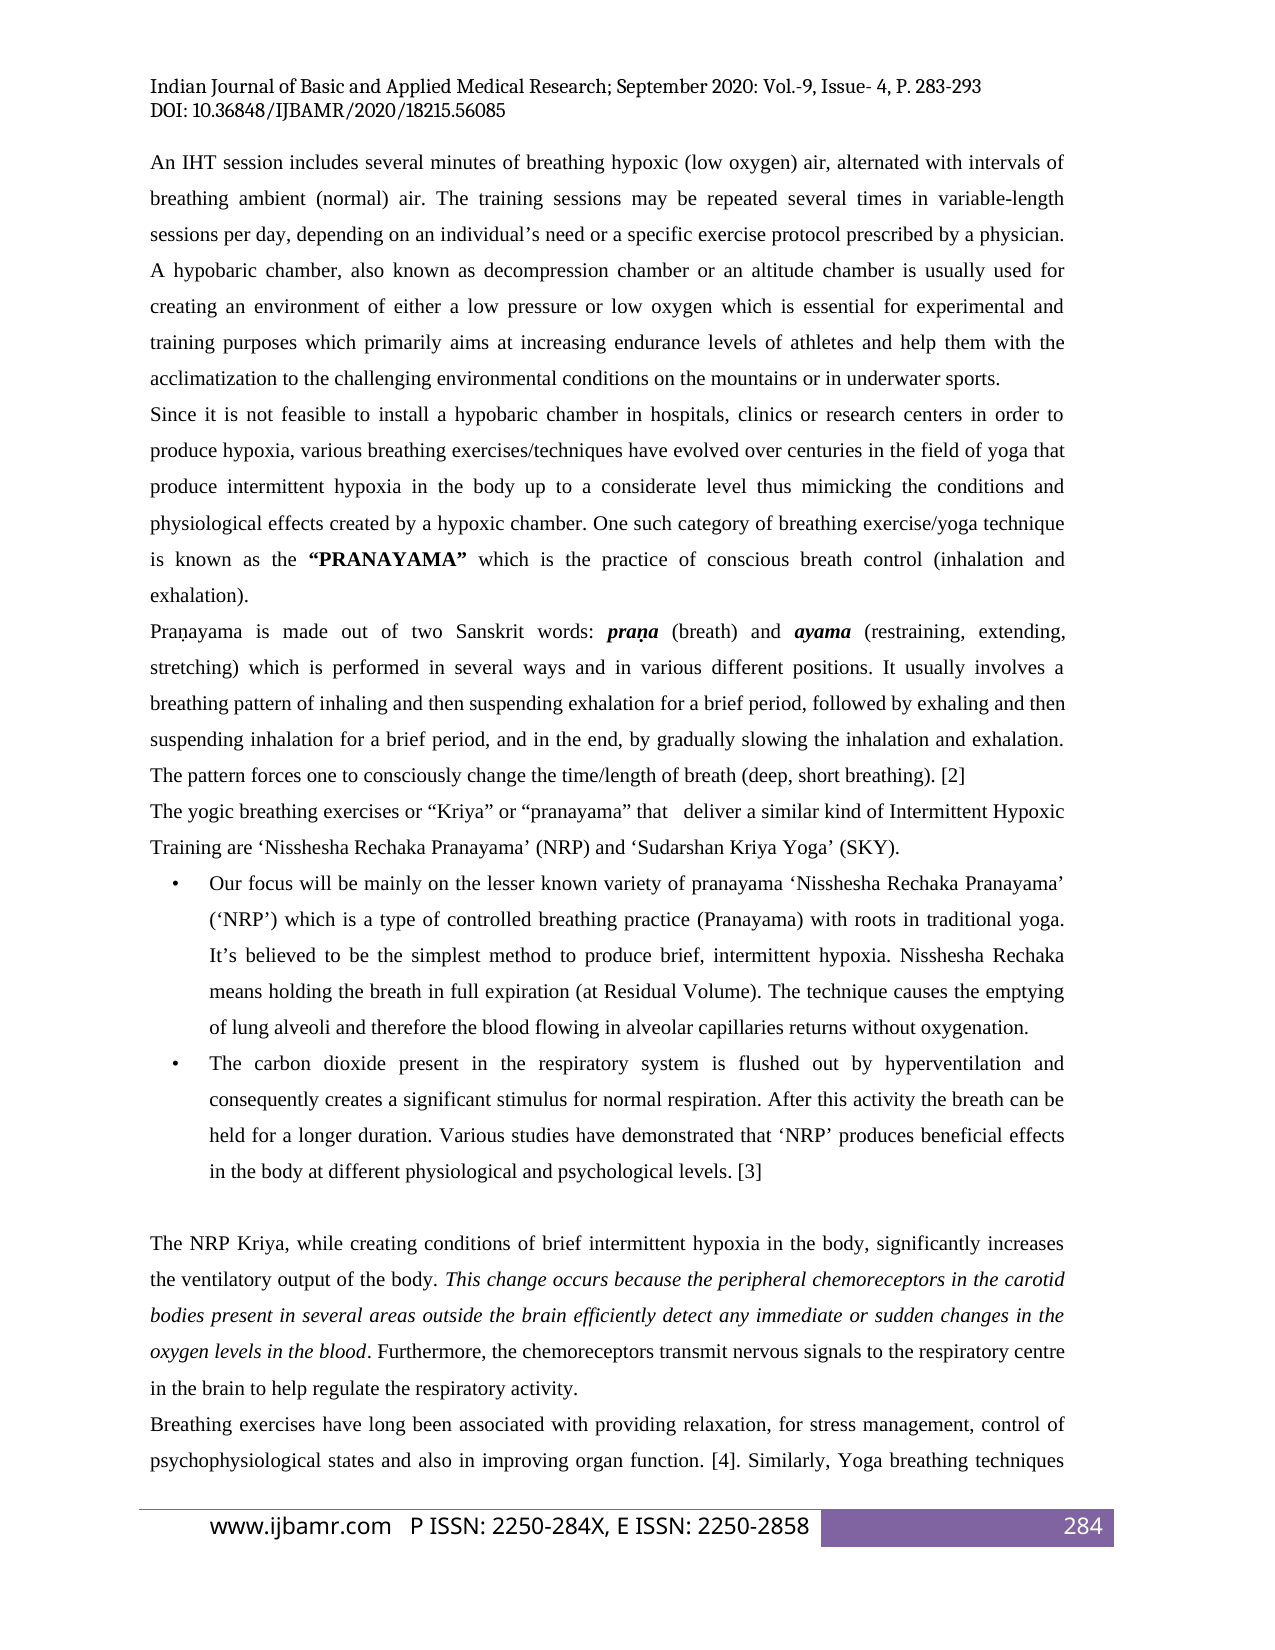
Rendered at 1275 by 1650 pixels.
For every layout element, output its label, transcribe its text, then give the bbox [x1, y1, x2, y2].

text The NRP Kriya, while creating conditions of brief intermittent hypoxia in the body, significantly increases the ventilatory output of the body. This change occurs because the peripheral chemoreceptors in the carotid bodies present in several areas outside the brain efficiently detect any immediate or sudden changes in the oxygen levels in the blood. Furthermore, the chemoreceptors transmit nervous signals to the respiratory centre in the brain to help regulate the respiratory activity. [150, 1231, 1066, 1399]
text An IHT session includes several minutes of breathing hypoxic (low oxygen) air, alternated with intervals of breathing ambient (normal) air. The training sessions may be repeated several times in variable-length sessions per day, depending on an individual’s need or a specific exercise protocol prescribed by a physician. A hypobaric chamber, also known as decompression chamber or an altitude chamber is usually used for creating an environment of either a low pressure or low oxygen which is essential for experimental and training purposes which primarily aims at increasing endurance levels of athletes and help them with the acclimatization to the challenging environmental conditions on the mountains or in underwater sports. [150, 150, 1066, 390]
list Our focus will be mainly on the lesser known variety of pranayama ‘Nisshesha Rechaka Pranayama’ (‘NRP’) which is a type of controlled breathing practice (Pranayama) with roots in traditional yoga. It’s believed to be the simplest method to produce brief, intermittent hypoxia. Nisshesha Rechaka means holding the breath in full expiration (at Residual Volume). The technique causes the emptying of lung alveoli and therefore the blood flowing in alveolar capillaries returns without oxygenation. [172, 871, 1066, 1039]
text The yogic breathing exercises or “Kriya” or “pranayama” that deliver a similar kind of Intermittent Hypoxic Training are ‘Nisshesha Rechaka Pranayama’ (NRP) and ‘Sudarshan Kriya Yoga’ (SKY). [150, 799, 1066, 859]
text Praṇayama is made out of two Sanskrit words: praṇa (breath) and ayama (restraining, extending, stretching) which is performed in several ways and in various different positions. It usually involves a breathing pattern of inhaling and then suspending exhalation for a brief period, followed by exhaling and then suspending inhalation for a brief period, and in the end, by gradually slowing the inhalation and exhalation. The pattern forces one to consciously change the time/length of breath (deep, short breathing). [2] [150, 618, 1066, 787]
list The carbon dioxide present in the respiratory system is flushed out by hyperventilation and consequently creates a significant stimulus for normal respiration. After this activity the breath can be held for a longer duration. Various studies have demonstrated that ‘NRP’ produces beneficial effects in the body at different physiological and psychological levels. [3] [172, 1051, 1066, 1183]
text Since it is not feasible to install a hypobaric chamber in hospitals, clinics or research centers in order to produce hypoxia, various breathing exercises/techniques have evolved over centuries in the field of yoga that produce intermittent hypoxia in the body up to a considerate level thus mimicking the conditions and physiological effects created by a hypoxic chamber. One such category of breathing exercise/yoga technique is known as the “PRANAYAMA” which is the practice of conscious breath control (inhalation and exhalation). [150, 402, 1066, 607]
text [150, 1411, 1066, 1472]
